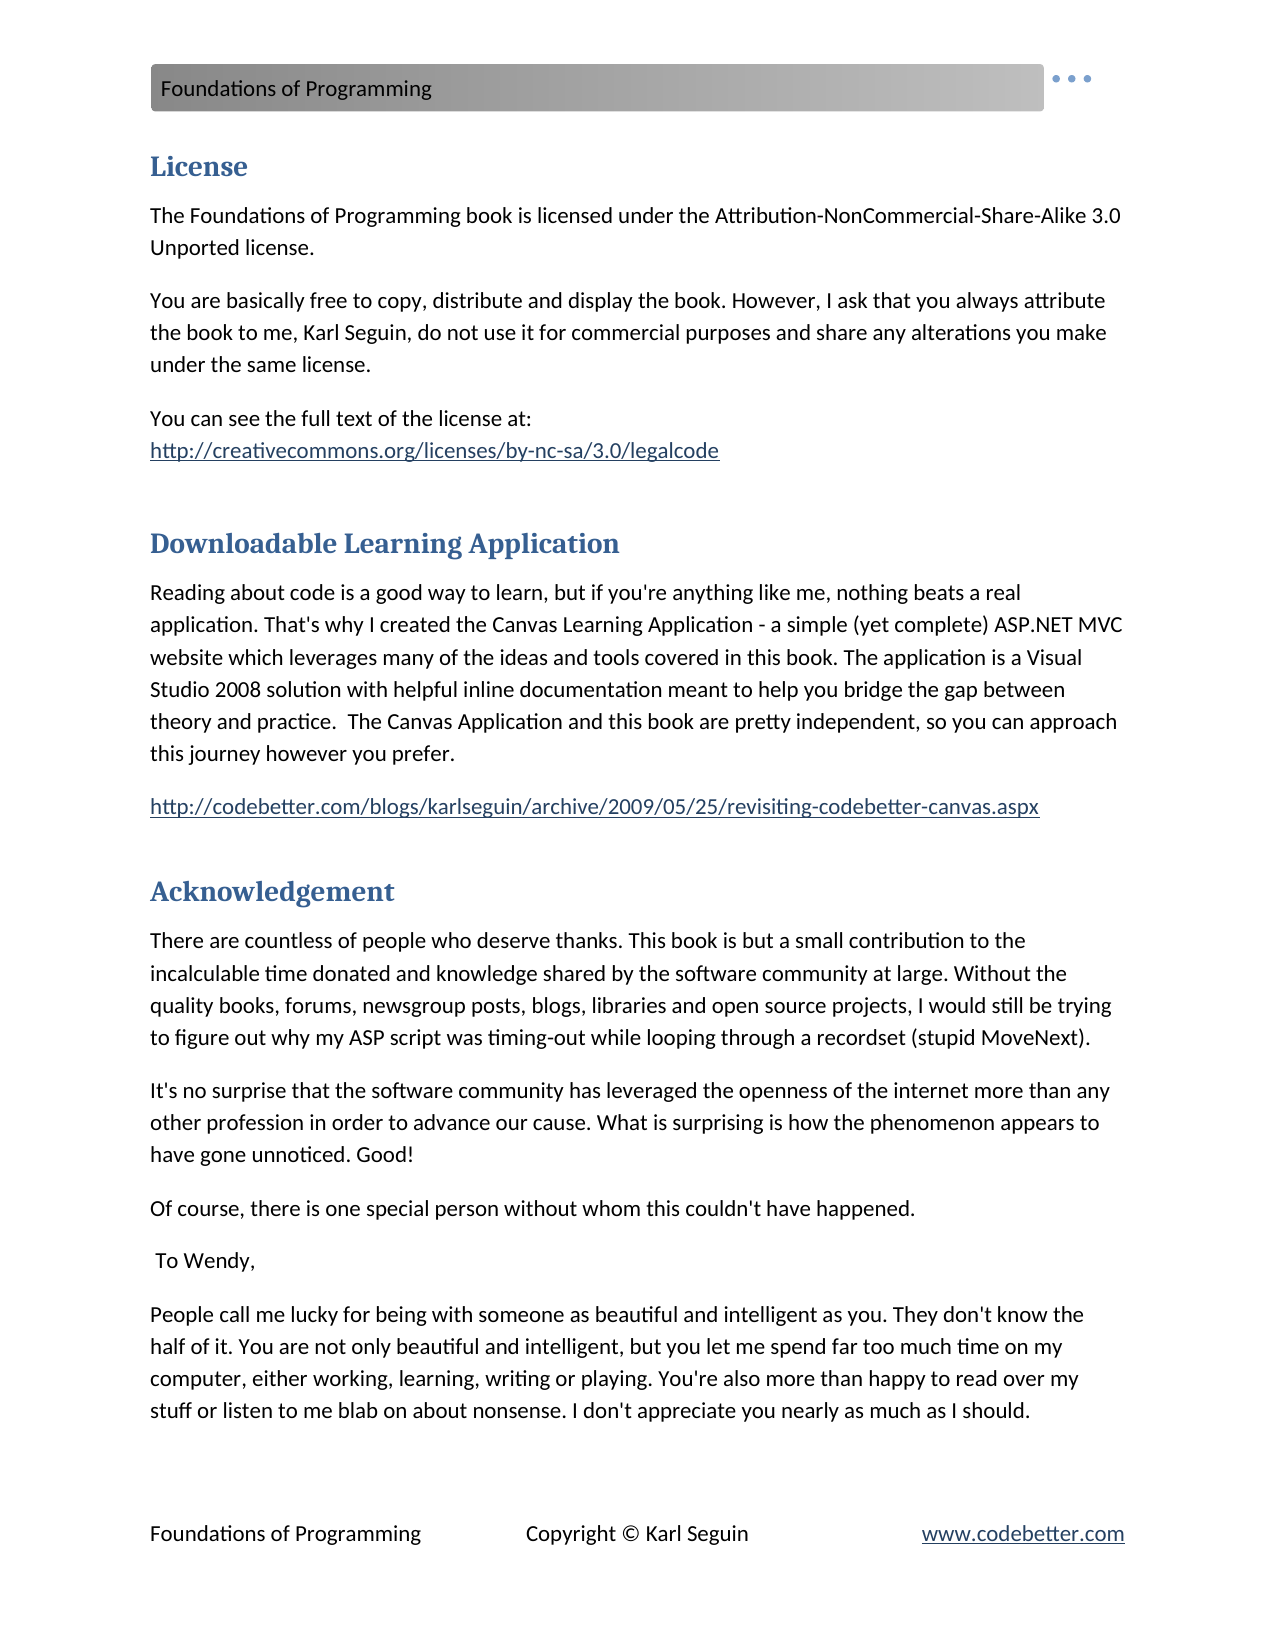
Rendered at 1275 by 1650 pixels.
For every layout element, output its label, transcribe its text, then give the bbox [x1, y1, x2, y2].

subtitle Acknowledgement [150, 837, 1125, 909]
text It's no surprise that the software community has leveraged the openness of the internet more than any other profession in order to advance our cause. What is surprising is how the phenomenon appears to have gone unnoticed. Good! [150, 1076, 1125, 1169]
subtitle http://codebetter.com/blogs/karlseguin/archive/2009/05/25/revisiting-codebetter-canvas.aspx [150, 792, 1125, 820]
text Reading about code is a good way to learn, but if you're anything like me, nothing beats a real application. That's why I created the Canvas Learning Application - a simple (yet complete) ASP.NET MVC website which leverages many of the ideas and tools covered in this book. The application is a Visual Studio 2008 solution with helpful inline documentation meant to help you bridge the gap between theory and practice. The Canvas Application and this book are pretty independent, so you can approach this journey however you prefer. [150, 578, 1125, 767]
subtitle License [150, 150, 1125, 183]
text There are countless of people who deserve thanks. This book is but a small contribution to the incalculable time donated and knowledge shared by the software community at large. Without the quality books, forums, newsgroup posts, blogs, libraries and open source projects, I would still be trying to figure out why my ASP script was timing-out while looping through a recordset (stupid MoveNext). [150, 927, 1125, 1051]
text Of course, there is one special person without whom this couldn't have happened. [150, 1194, 1125, 1222]
text You are basically free to copy, distribute and display the book. However, I ask that you always attribute the book to me, Karl Seguin, do not use it for commercial purposes and share any alterations you make under the same license. [150, 286, 1125, 379]
text To Wendy, [150, 1247, 1125, 1275]
subtitle Downloadable Learning Application [150, 489, 1125, 561]
text You can see the full text of the license at: http://creativecommons.org/licenses/by-nc-sa/3.0/legalcode [150, 404, 1125, 464]
text The Foundations of Programming book is licensed under the Attribution-NonCommercial-Share-Alike 3.0 Unported license. [150, 201, 1125, 261]
text People call me lucky for being with someone as beautiful and intelligent as you. They don't know the half of it. You are not only beautiful and intelligent, but you let me spend far too much time on my computer, either working, learning, writing or playing. You're also more than happy to read over my stuff or listen to me blab on about nonsense. I don't appreciate you nearly as much as I should. [150, 1300, 1125, 1424]
